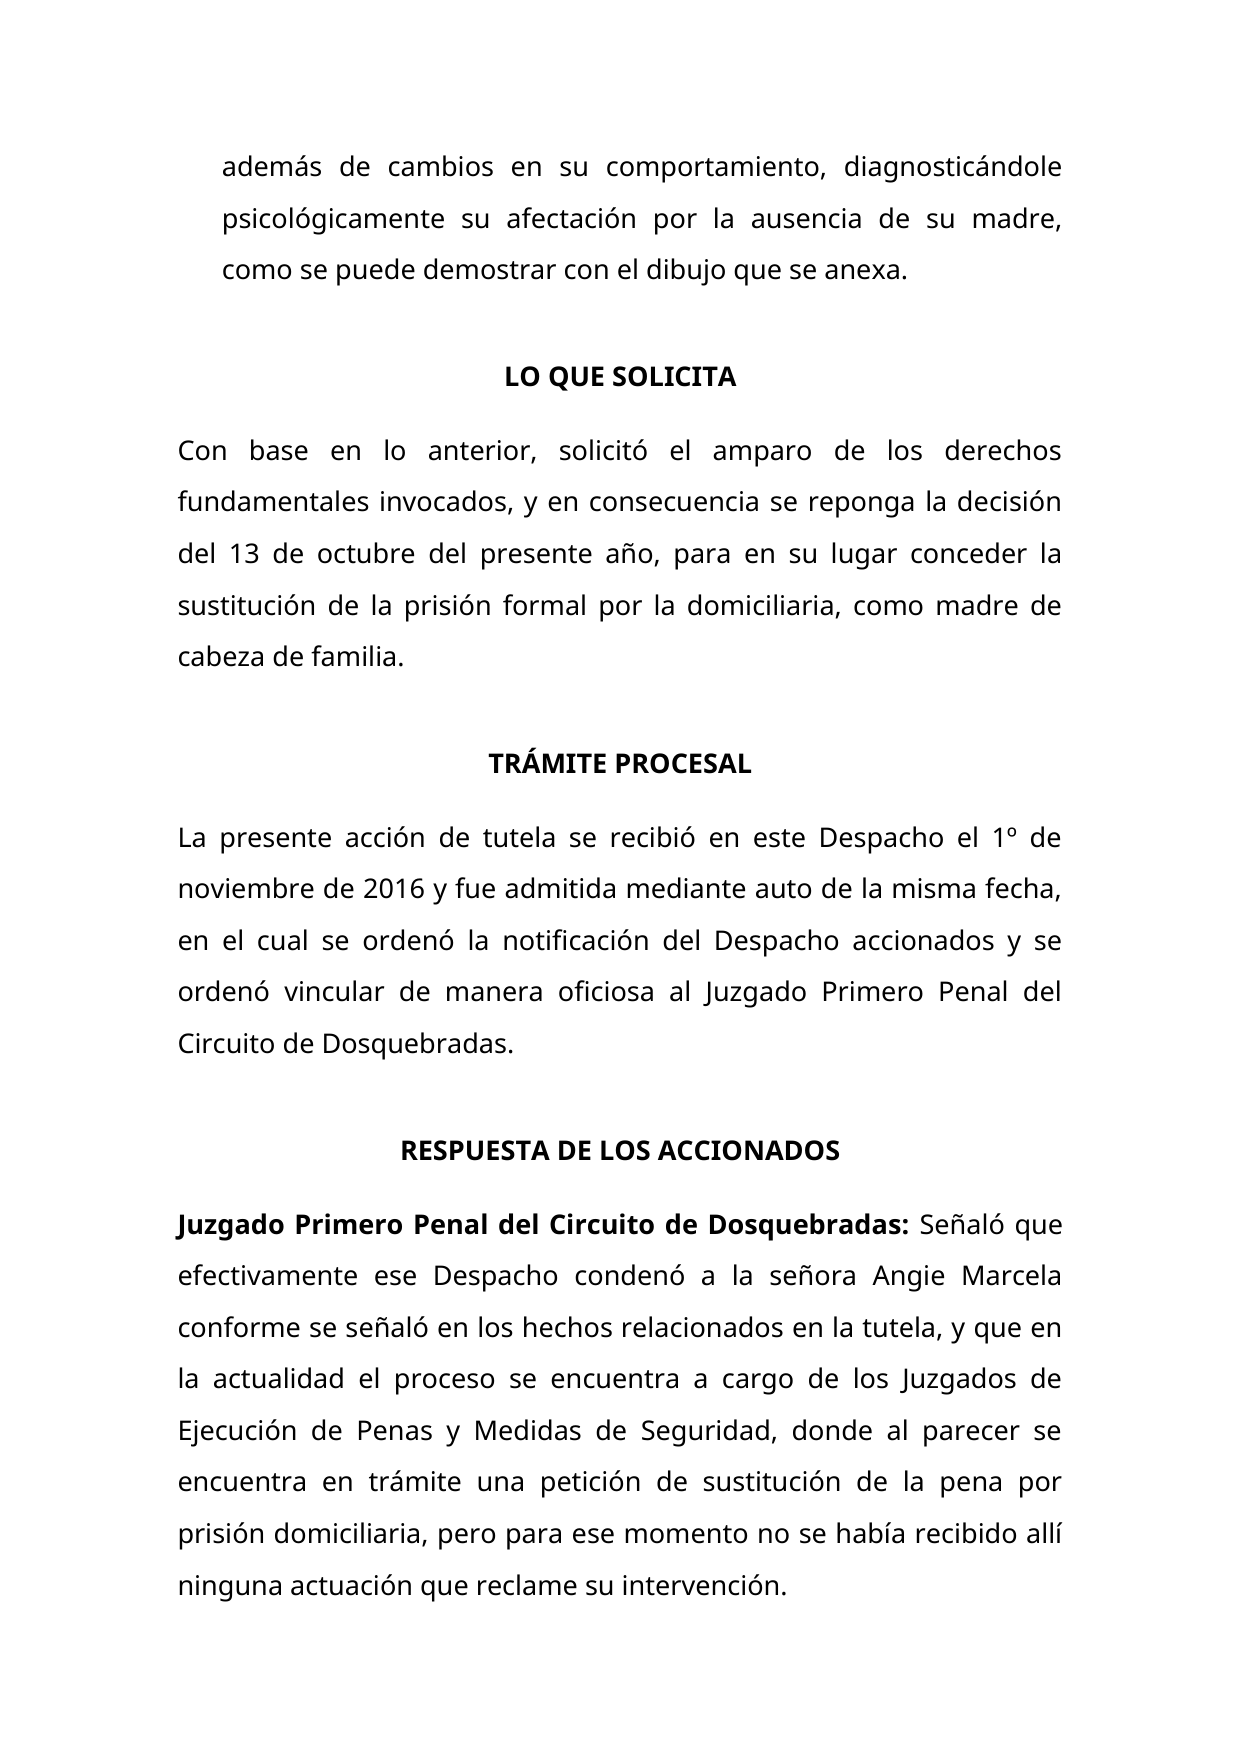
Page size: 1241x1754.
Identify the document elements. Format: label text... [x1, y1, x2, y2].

text Con base en lo anterior, solicitó el amparo de los derechos fundamentales invocados, y en consecuencia se reponga la decisión del 13 de octubre del presente año, para en su lugar conceder la sustitución de la prisión formal por la domiciliaria, como madre de cabeza de familia. [177, 431, 1063, 674]
text Juzgado Primero Penal del Circuito de Dosquebradas: Señaló que efectivamente ese Despacho condenó a la señora Angie Marcela conforme se señaló en los hechos relacionados en la tutela, y que en la actualidad el proceso se encuentra a cargo de los Juzgados de Ejecución de Penas y Medidas de Seguridad, donde al parecer se encuentra en trámite una petición de sustitución de la pena por prisión domiciliaria, pero para ese momento no se había recibido allí ninguna actuación que reclame su intervención. [177, 1205, 1063, 1603]
text LO QUE SOLICITA [177, 358, 1063, 394]
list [184, 148, 1063, 288]
text TRÁMITE PROCESAL [177, 744, 1063, 781]
text RESPUESTA DE LOS ACCIONADOS [177, 1131, 1063, 1168]
text La presente acción de tutela se recibió en este Despacho el 1º de noviembre de 2016 y fue admitida mediante auto de la misma fecha, en el cual se ordenó la notificación del Despacho accionados y se ordenó vincular de manera oficiosa al Juzgado Primero Penal del Circuito de Dosquebradas. [177, 818, 1063, 1061]
